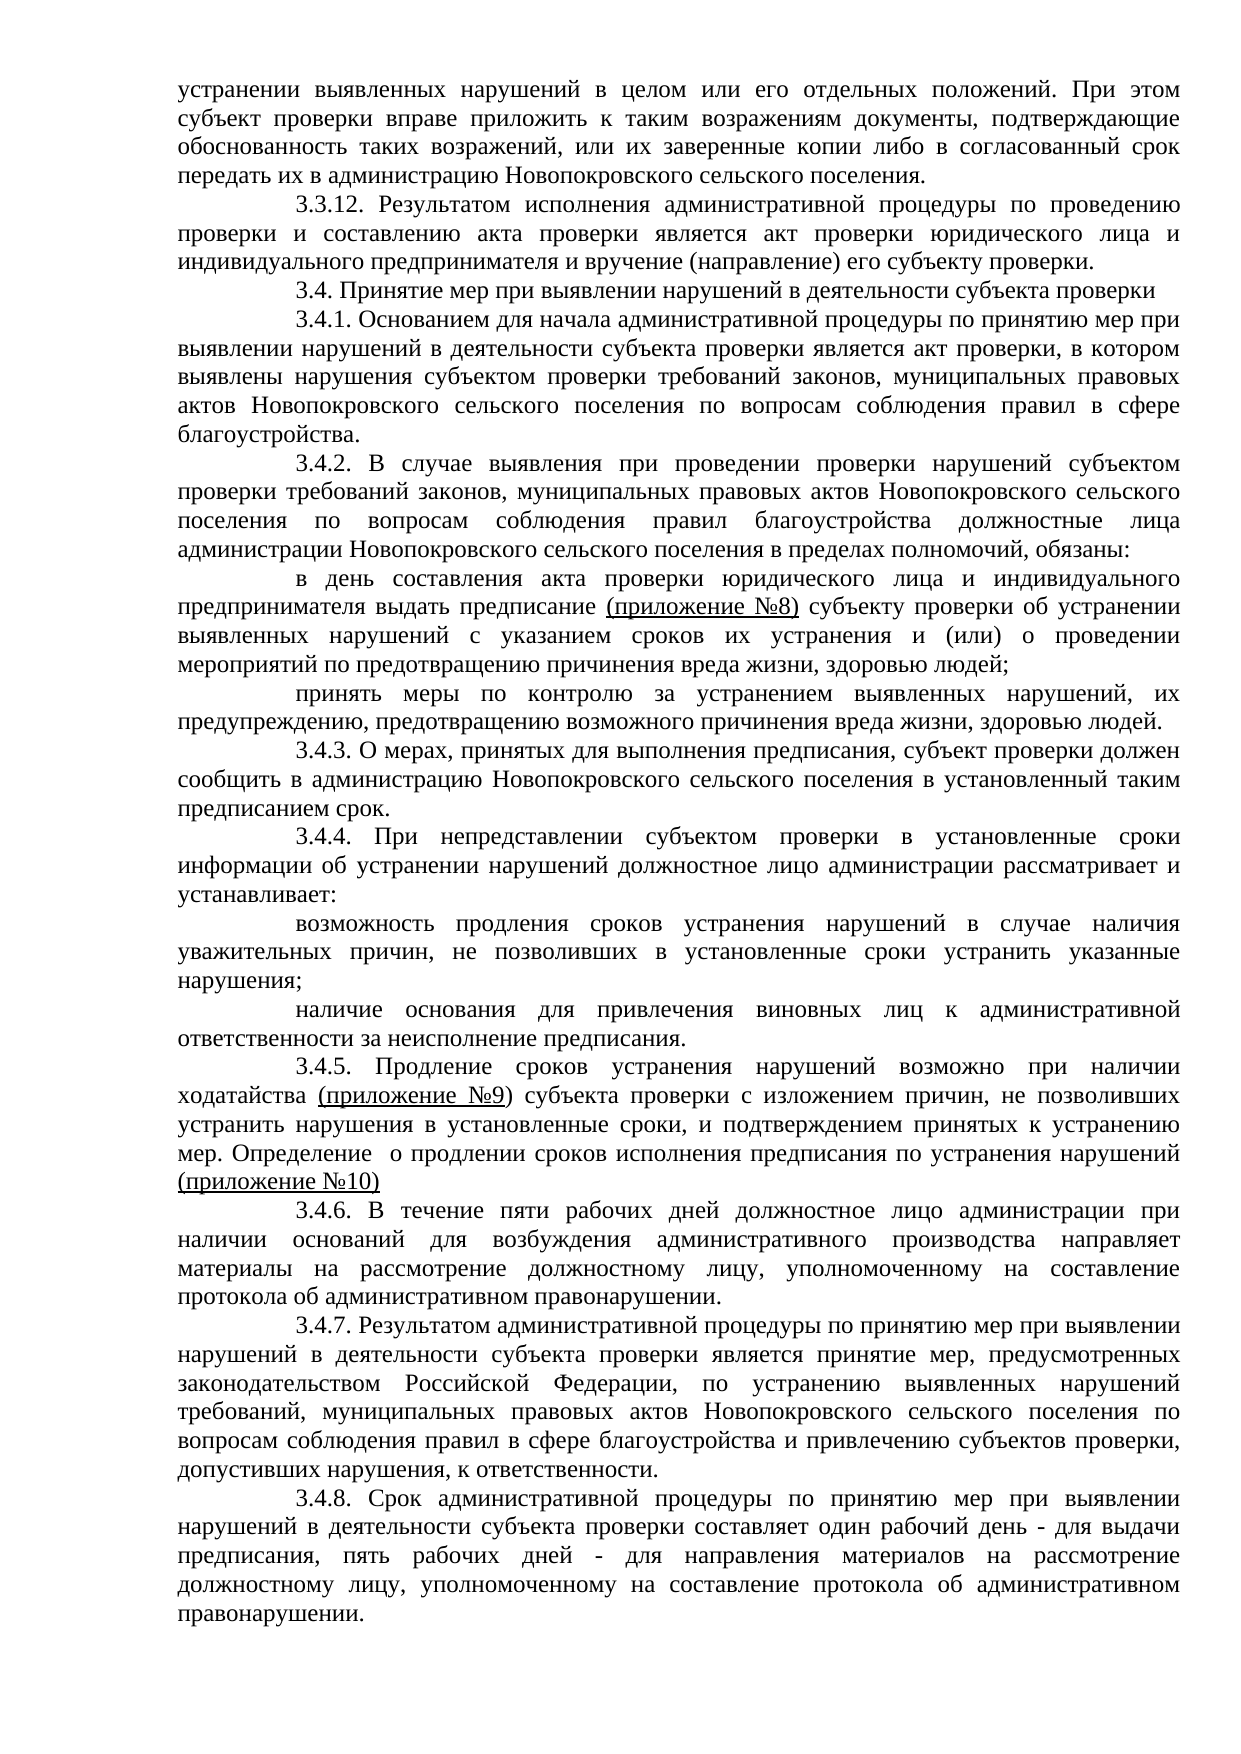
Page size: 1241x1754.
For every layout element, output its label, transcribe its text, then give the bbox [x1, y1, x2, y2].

text в день составления акта проверки юридического лица и индивидуального предпринимателя выдать предписание (приложение №8) субъекту проверки об устранении выявленных нарушений с указанием сроков их устранения и (или) о проведении мероприятий по предотвращению причинения вреда жизни, здоровью людей; [177, 563, 1181, 678]
text 3.4.2. В случае выявления при проведении проверки нарушений субъектом проверки требований законов, муниципальных правовых актов Новопокровского сельского поселения по вопросам соблюдения правил благоустройства должностные лица администрации Новопокровского сельского поселения в пределах полномочий, обязаны: [177, 448, 1181, 563]
text 3.4.4. При непредставлении субъектом проверки в установленные сроки информации об устранении нарушений должностное лицо администрации рассматривает и устанавливает: [177, 821, 1181, 908]
text 3.4.3. О мерах, принятых для выполнения предписания, субъект проверки должен сообщить в администрацию Новопокровского сельского поселения в установленный таким предписанием срок. [177, 735, 1181, 821]
text 3.4.6. В течение пяти рабочих дней должностное лицо администрации при наличии оснований для возбуждения административного производства направляет материалы на рассмотрение должностному лицу, уполномоченному на составление протокола об административном правонарушении. [177, 1195, 1181, 1310]
text 3.4.5. Продление сроков устранения нарушений возможно при наличии ходатайства (приложение №9) субъекта проверки с изложением причин, не позволивших устранить нарушения в установленные сроки, и подтверждением принятых к устранению мер. Определение о продлении сроков исполнения предписания по устранения нарушений (приложение №10) [177, 1051, 1181, 1195]
text возможность продления сроков устранения нарушений в случае наличия уважительных причин, не позволивших в установленные сроки устранить указанные нарушения; [177, 908, 1181, 994]
text 3.4.1. Основанием для начала административной процедуры по принятию мер при выявлении нарушений в деятельности субъекта проверки является акт проверки, в котором выявлены нарушения субъектом проверки требований законов, муниципальных правовых актов Новопокровского сельского поселения по вопросам соблюдения правил в сфере благоустройства. [177, 304, 1181, 448]
text 3.4. Принятие мер при выявлении нарушений в деятельности субъекта проверки [177, 275, 1181, 304]
text 3.4.7. Результатом административной процедуры по принятию мер при выявлении нарушений в деятельности субъекта проверки является принятие мер, предусмотренных законодательством Российской Федерации, по устранению выявленных нарушений требований, муниципальных правовых актов Новопокровского сельского поселения по вопросам соблюдения правил в сфере благоустройства и привлечению субъектов проверки, допустивших нарушения, к ответственности. [177, 1310, 1181, 1483]
text принять меры по контролю за устранением выявленных нарушений, их предупреждению, предотвращению возможного причинения вреда жизни, здоровью людей. [177, 678, 1181, 735]
text наличие основания для привлечения виновных лиц к административной ответственности за неисполнение предписания. [177, 994, 1181, 1051]
text 3.4.8. Срок административной процедуры по принятию мер при выявлении нарушений в деятельности субъекта проверки составляет один рабочий день - для выдачи предписания, пять рабочих дней - для направления материалов на рассмотрение должностному лицу, уполномоченному на составление протокола об административном правонарушении. [177, 1483, 1181, 1626]
text 3.3.12. Результатом исполнения административной процедуры по проведению проверки и составлению акта проверки является акт проверки юридического лица и индивидуального предпринимателя и вручение (направление) его субъекту проверки. [177, 189, 1181, 275]
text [177, 74, 1181, 189]
